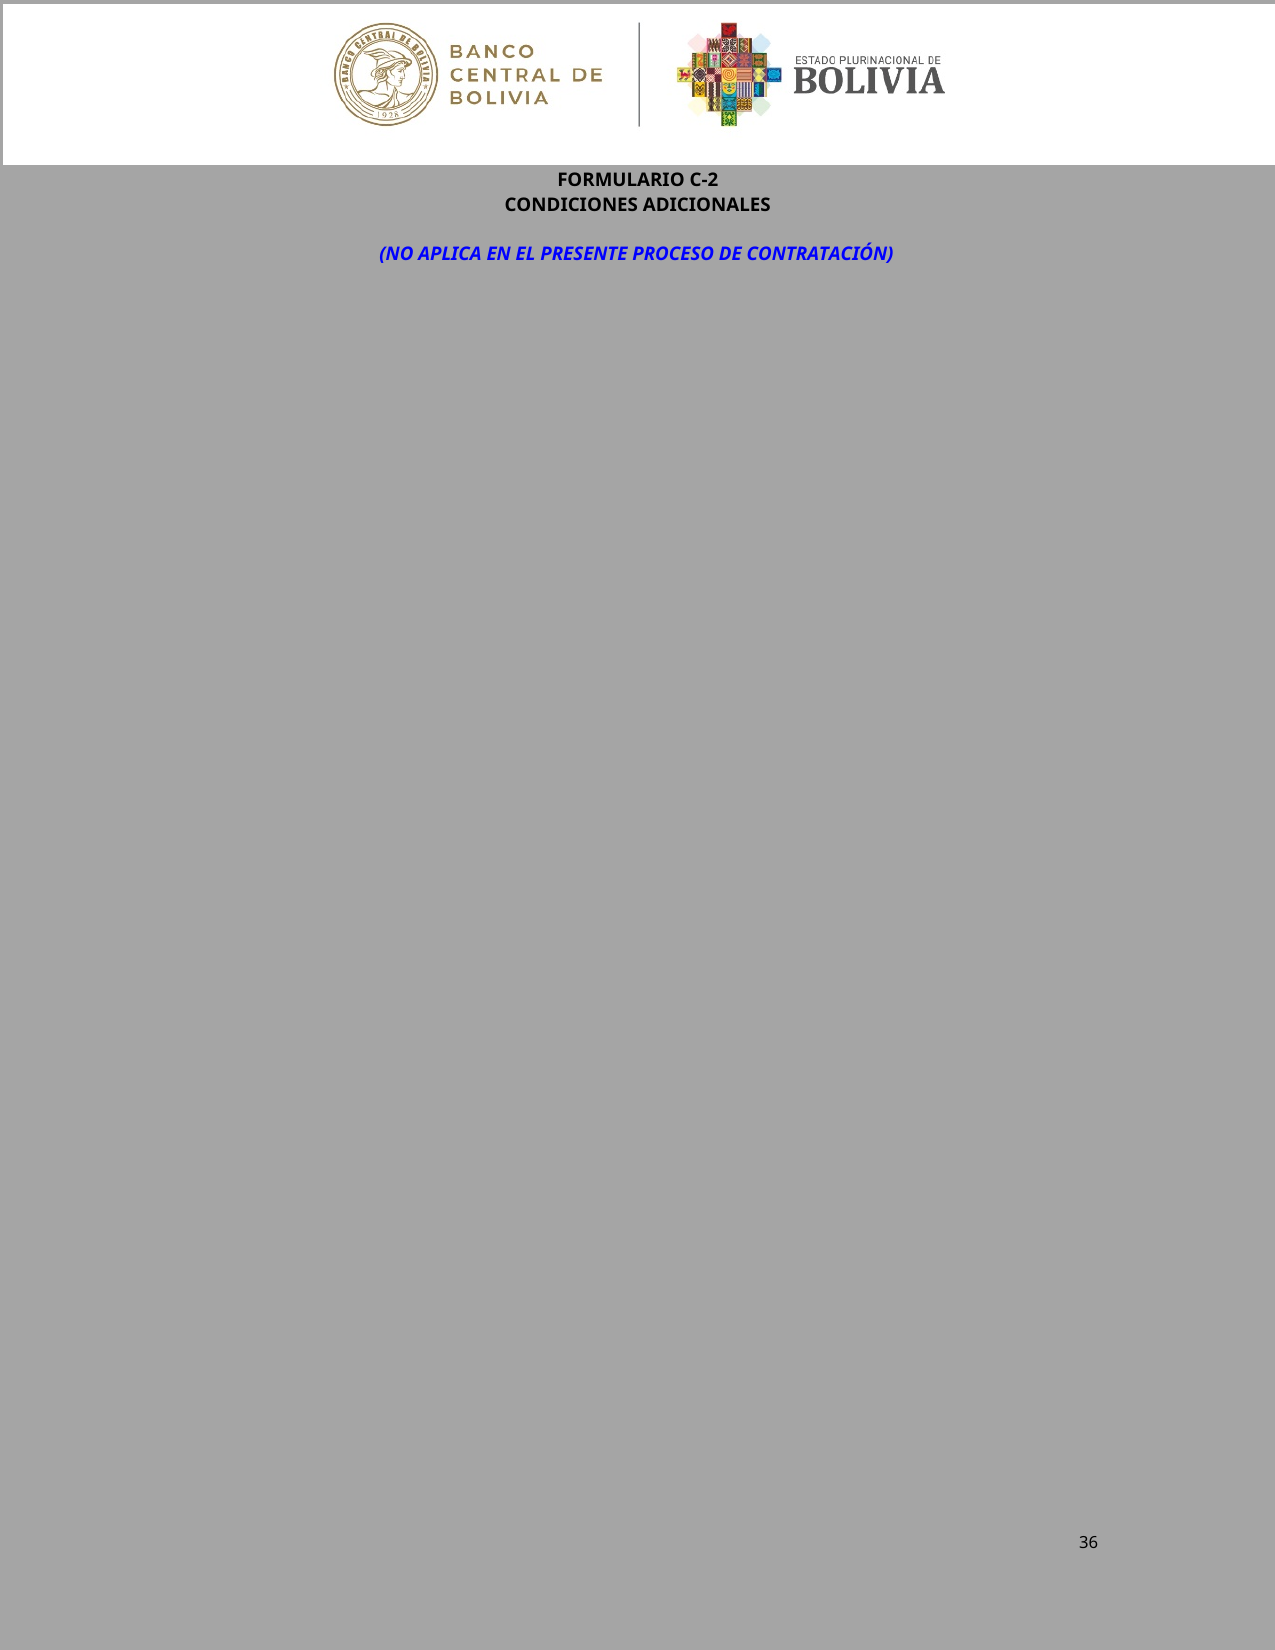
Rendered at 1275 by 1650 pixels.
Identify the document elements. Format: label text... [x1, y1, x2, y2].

text FORMULARIO C-2 [177, 148, 1098, 192]
text CONDICIONES ADICIONALES [177, 192, 1098, 217]
text (NO APLICA EN EL PRESENTE PROCESO DE CONTRATACIÓN) [177, 240, 1098, 266]
picture [3, 4, 1275, 165]
